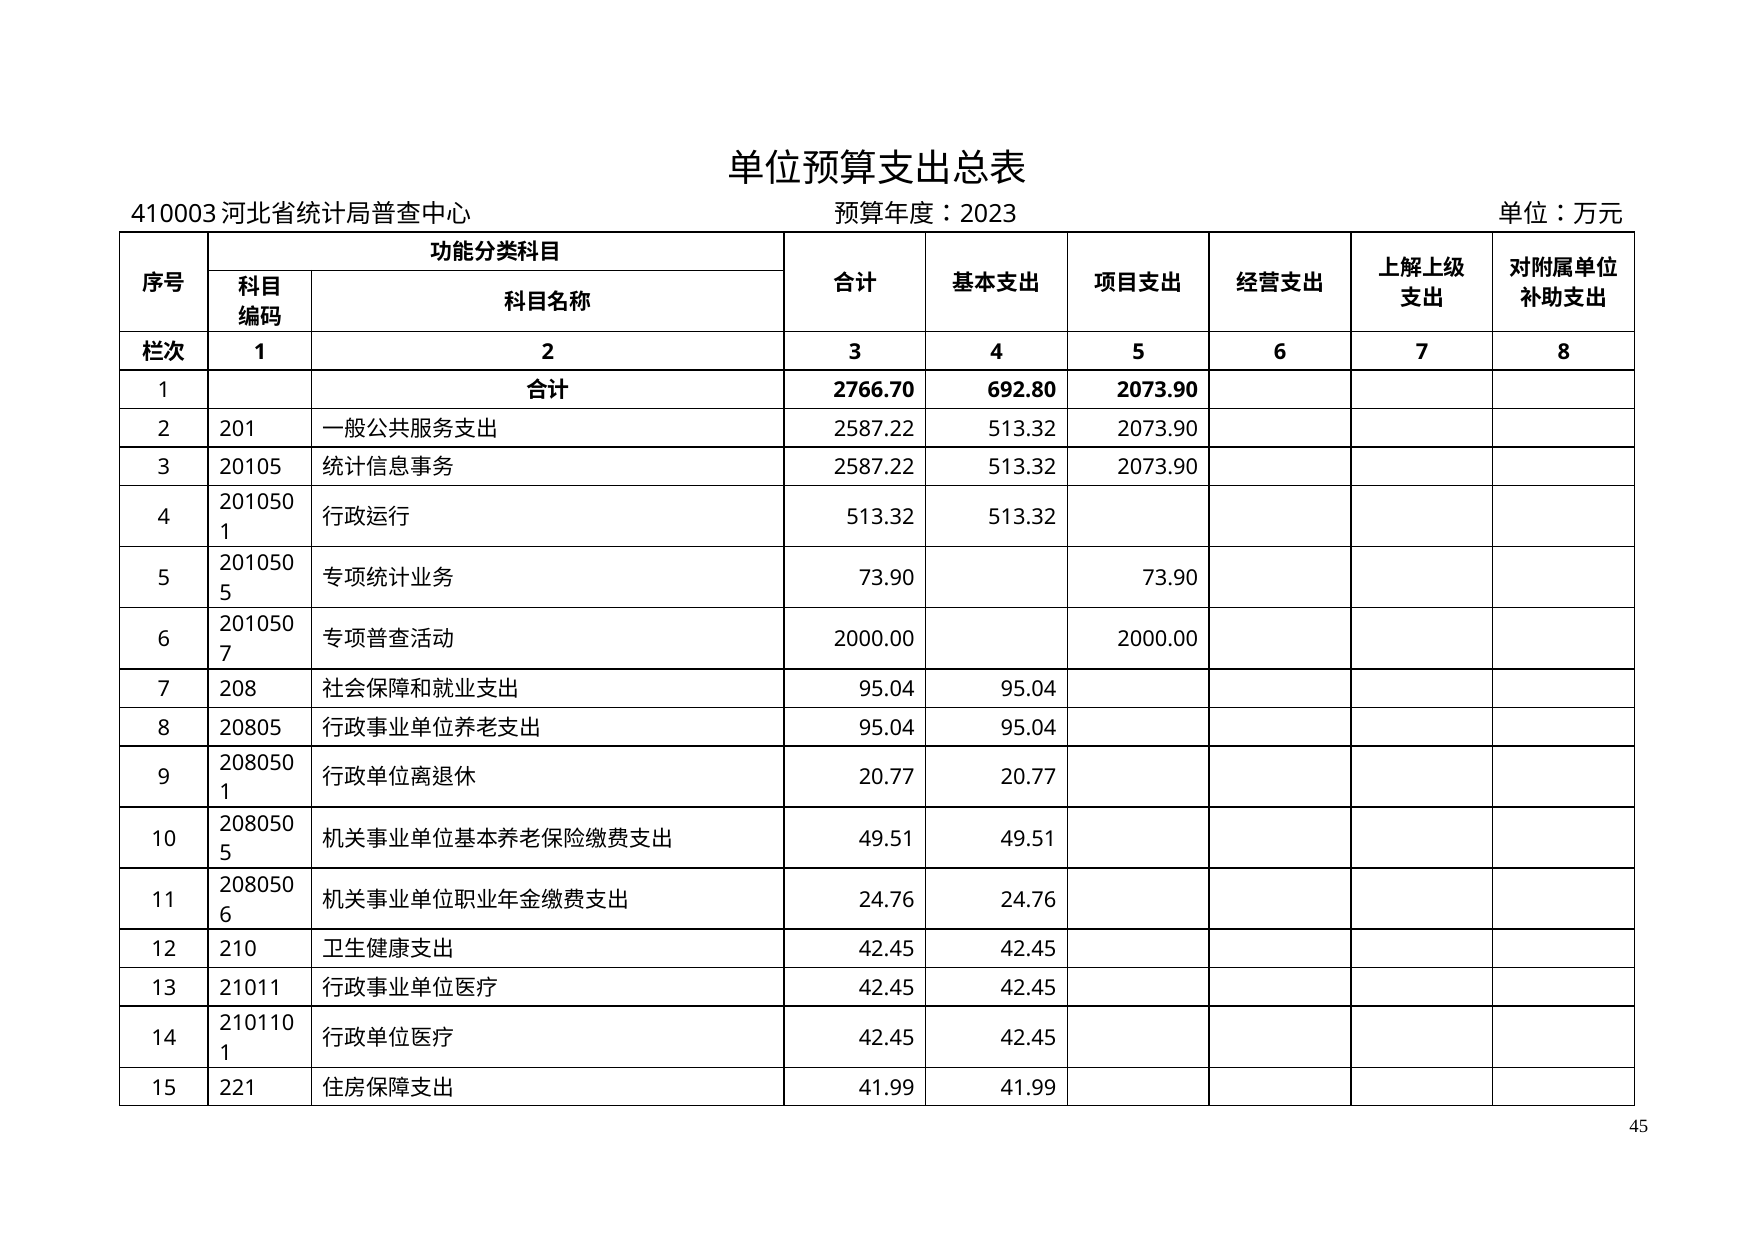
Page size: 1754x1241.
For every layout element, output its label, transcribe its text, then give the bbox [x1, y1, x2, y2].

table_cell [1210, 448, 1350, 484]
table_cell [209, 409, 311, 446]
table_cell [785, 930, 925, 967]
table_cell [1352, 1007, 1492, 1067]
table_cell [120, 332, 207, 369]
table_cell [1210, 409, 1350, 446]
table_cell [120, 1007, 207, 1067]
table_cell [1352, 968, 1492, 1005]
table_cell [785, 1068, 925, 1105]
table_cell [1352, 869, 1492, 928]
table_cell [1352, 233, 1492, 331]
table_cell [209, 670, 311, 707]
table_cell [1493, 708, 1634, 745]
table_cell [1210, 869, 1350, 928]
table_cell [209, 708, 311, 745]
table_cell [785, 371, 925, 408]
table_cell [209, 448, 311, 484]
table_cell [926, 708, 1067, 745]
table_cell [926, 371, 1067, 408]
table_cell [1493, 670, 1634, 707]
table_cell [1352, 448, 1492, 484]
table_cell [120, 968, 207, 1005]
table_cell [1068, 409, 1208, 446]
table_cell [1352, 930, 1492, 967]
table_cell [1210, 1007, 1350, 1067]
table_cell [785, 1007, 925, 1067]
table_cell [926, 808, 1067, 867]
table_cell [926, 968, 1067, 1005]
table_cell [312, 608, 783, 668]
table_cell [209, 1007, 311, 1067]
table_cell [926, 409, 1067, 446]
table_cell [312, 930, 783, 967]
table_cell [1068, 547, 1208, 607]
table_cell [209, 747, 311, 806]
text 单位预算支出总表 [106, 142, 1648, 193]
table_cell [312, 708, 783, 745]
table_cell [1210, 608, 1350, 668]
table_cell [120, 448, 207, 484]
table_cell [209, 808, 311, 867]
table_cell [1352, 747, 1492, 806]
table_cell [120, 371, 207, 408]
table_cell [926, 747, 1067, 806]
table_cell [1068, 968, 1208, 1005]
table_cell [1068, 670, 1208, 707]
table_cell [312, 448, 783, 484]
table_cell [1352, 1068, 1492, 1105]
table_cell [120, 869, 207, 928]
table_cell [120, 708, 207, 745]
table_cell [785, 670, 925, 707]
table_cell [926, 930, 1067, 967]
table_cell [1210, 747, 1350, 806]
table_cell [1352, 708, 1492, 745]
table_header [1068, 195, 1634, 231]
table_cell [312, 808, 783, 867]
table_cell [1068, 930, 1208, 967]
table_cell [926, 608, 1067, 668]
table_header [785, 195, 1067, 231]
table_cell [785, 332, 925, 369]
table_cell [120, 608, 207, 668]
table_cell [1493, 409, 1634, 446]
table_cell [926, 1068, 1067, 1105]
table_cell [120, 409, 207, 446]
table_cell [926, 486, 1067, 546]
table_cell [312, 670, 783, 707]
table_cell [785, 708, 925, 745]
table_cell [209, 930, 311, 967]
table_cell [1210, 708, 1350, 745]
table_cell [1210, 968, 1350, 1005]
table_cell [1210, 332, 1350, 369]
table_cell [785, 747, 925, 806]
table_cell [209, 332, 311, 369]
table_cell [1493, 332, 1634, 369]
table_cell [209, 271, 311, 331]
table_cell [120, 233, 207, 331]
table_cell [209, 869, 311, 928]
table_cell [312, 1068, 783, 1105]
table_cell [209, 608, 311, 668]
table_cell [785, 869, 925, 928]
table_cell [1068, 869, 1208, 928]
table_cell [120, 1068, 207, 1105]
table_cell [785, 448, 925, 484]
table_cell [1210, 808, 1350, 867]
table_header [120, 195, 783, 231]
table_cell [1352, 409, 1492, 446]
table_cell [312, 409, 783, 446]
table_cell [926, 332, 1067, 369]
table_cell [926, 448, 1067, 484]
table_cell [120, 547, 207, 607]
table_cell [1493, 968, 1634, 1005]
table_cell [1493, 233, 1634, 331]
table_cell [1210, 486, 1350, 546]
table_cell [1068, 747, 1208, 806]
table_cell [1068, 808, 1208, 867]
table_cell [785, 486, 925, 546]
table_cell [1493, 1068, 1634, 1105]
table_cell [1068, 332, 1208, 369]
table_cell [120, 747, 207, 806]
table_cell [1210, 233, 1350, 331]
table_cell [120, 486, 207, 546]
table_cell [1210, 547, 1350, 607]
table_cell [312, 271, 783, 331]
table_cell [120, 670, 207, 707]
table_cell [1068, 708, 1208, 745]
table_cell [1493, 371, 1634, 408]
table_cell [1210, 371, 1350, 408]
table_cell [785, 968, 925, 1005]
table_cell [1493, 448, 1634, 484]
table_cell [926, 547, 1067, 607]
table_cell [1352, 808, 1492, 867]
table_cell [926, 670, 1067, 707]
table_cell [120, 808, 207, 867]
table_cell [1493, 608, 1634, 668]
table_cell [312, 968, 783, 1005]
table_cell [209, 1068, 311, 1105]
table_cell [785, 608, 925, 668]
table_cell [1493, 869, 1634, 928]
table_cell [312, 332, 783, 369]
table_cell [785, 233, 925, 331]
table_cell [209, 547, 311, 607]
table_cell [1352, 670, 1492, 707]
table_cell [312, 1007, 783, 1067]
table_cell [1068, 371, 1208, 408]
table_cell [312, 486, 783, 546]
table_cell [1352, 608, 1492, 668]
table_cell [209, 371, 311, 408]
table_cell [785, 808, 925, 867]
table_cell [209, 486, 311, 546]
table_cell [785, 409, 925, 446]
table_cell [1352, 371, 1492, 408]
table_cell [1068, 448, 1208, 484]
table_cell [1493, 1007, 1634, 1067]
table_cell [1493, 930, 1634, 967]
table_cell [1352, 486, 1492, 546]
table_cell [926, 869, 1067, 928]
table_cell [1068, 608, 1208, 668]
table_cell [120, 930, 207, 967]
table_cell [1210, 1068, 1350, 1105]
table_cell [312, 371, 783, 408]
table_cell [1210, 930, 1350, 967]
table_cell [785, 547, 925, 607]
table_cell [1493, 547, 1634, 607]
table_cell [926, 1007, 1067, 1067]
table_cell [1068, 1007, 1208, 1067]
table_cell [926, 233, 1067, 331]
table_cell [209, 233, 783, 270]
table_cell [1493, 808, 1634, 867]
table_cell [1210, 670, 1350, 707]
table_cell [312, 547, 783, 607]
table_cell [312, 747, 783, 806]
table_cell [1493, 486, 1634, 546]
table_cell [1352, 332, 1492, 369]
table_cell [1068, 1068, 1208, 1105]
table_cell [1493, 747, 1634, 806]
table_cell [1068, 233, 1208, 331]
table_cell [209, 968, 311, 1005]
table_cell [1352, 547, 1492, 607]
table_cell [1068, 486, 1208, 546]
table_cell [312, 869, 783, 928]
